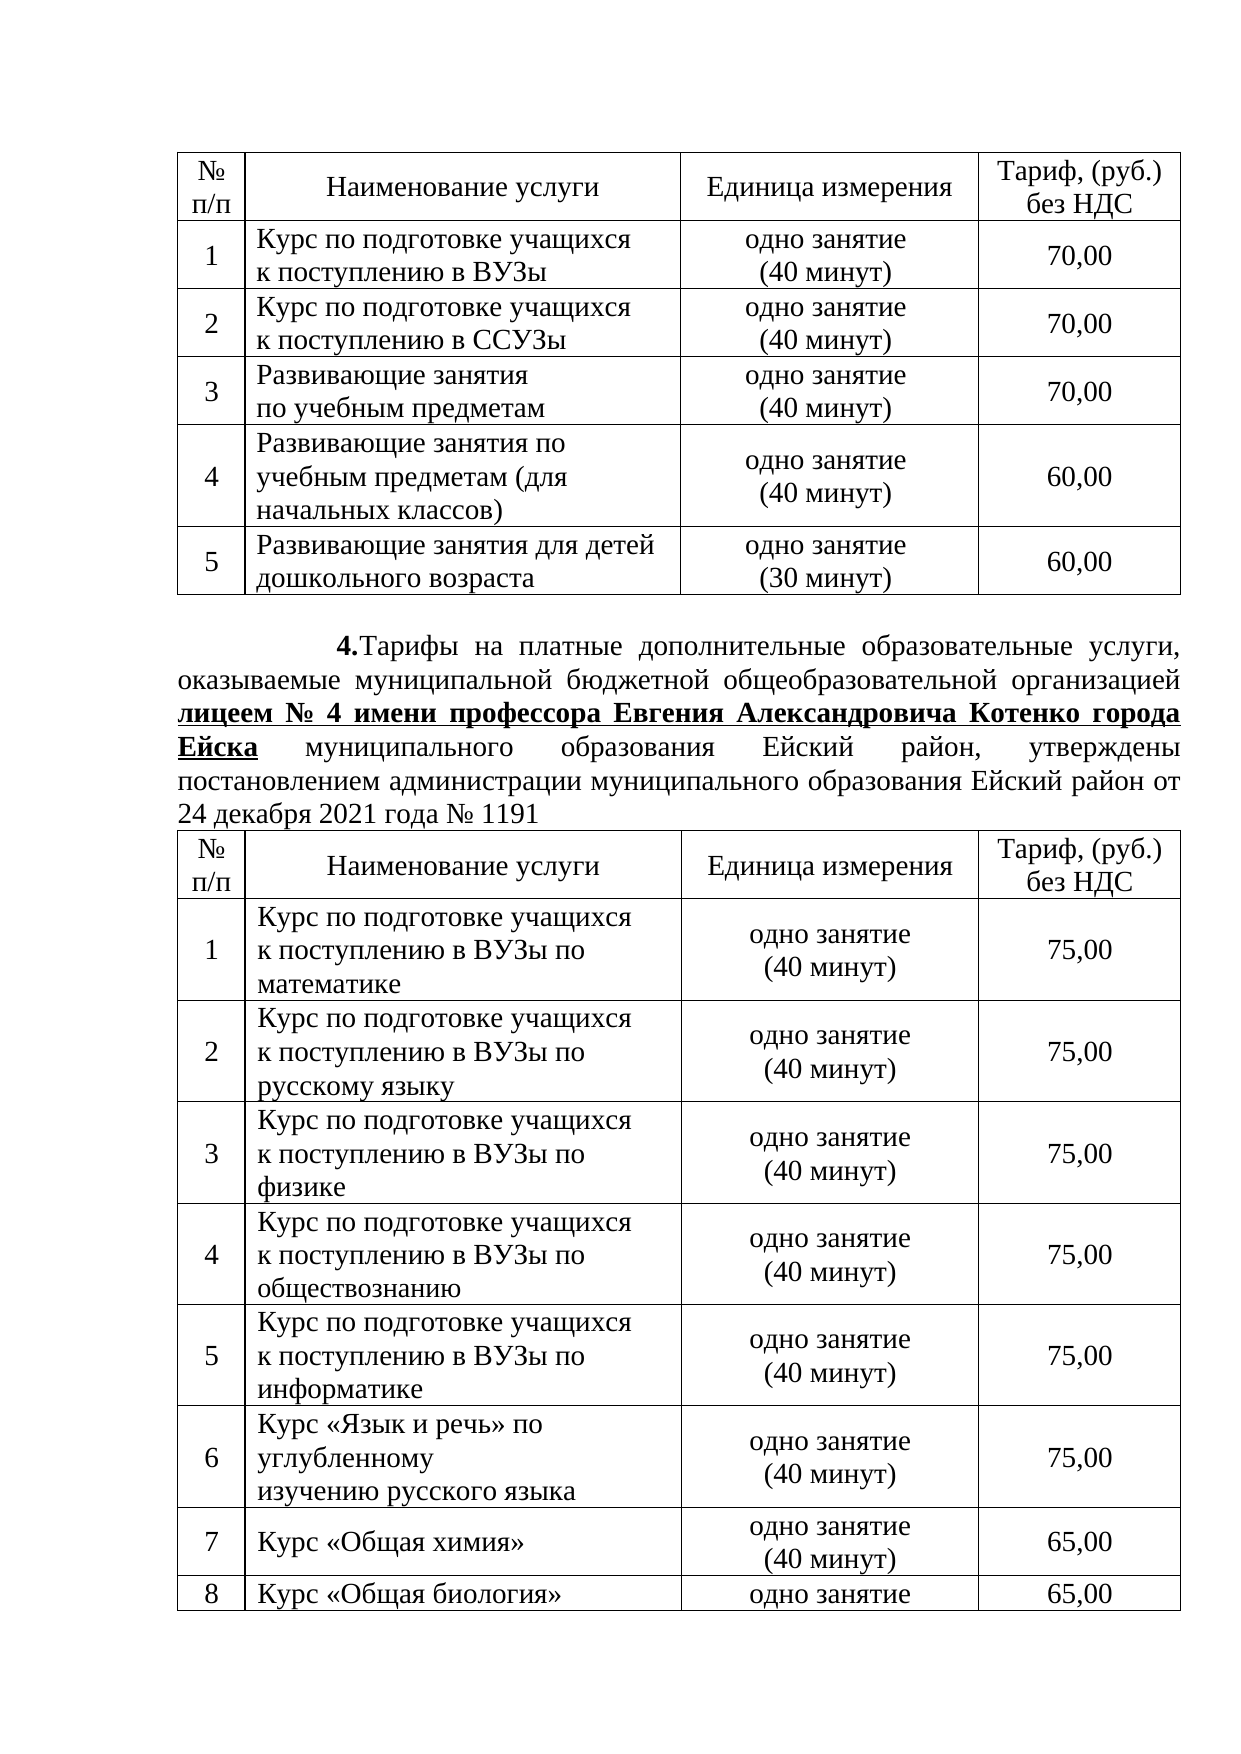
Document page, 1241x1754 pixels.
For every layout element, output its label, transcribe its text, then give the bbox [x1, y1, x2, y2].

table_cell Развивающие занятия по учебным предметам (для начальных классов) [246, 425, 680, 526]
table_cell одно занятие (30 минут) [681, 527, 978, 594]
table_cell одно занятие (40 минут) [682, 1508, 978, 1575]
table_cell одно занятие (40 минут) [682, 1204, 978, 1303]
table_header № п/п [178, 153, 244, 220]
table_header № п/п [178, 831, 244, 898]
table_header Единица измерения [681, 153, 978, 220]
table_cell 1 [178, 899, 244, 999]
table_cell одно занятие (40 минут) [681, 425, 978, 526]
table_cell одно занятие (40 минут) [682, 1305, 978, 1405]
table_cell Курс по подготовке учащихся к поступлению в ВУЗы по математике [246, 899, 681, 999]
table_cell 3 [178, 357, 244, 424]
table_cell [246, 1576, 681, 1609]
table_cell Курс по подготовке учащихся к поступлению в ВУЗы по физике [246, 1102, 681, 1203]
table_cell Курс «Язык и речь» по углубленному изучению русского языка [246, 1406, 681, 1507]
table_header Единица измерения [682, 831, 978, 898]
table_cell 70,00 [979, 289, 1180, 356]
table_header Наименование услуги [246, 153, 680, 220]
table_cell 2 [178, 1001, 244, 1101]
table_cell 65,00 [979, 1508, 1180, 1575]
table_cell одно занятие (40 минут) [682, 1001, 978, 1101]
table_cell 6 [178, 1406, 244, 1507]
table_cell Развивающие занятия для детей дошкольного возраста [246, 527, 680, 594]
table_cell 4 [178, 1204, 244, 1303]
table_cell одно занятие (40 минут) [682, 899, 978, 999]
table_cell 75,00 [979, 899, 1180, 999]
table_cell 75,00 [979, 1204, 1180, 1303]
table_cell Курс по подготовке учащихся к поступлению в ВУЗы по русскому языку [246, 1001, 681, 1101]
table_cell 65,00 [979, 1576, 1180, 1609]
table_cell Курс «Общая химия» [246, 1508, 681, 1575]
table_cell 70,00 [979, 221, 1180, 288]
table_cell 75,00 [979, 1102, 1180, 1203]
table_cell Курс по подготовке учащихся к поступлению в ССУЗы [246, 289, 680, 356]
table_cell одно занятие (40 минут) [681, 221, 978, 288]
table_cell Курс по подготовке учащихся к поступлению в ВУЗы по обществознанию [246, 1204, 681, 1303]
table_cell 60,00 [979, 425, 1180, 526]
table_cell 4 [178, 425, 244, 526]
table_cell 75,00 [979, 1001, 1180, 1101]
text 4.Тарифы на платные дополнительные образовательные услуги, оказываемые муниципальной бюджетной общеобразовательной организацией лицеем № 4 имени профессора Евгения Александровича Котенко города Ейска муниципального образования Ейский район, утверждены постановлением администрации муниципального образования Ейский район от 24 декабря 2021 года № 1191 [177, 726, 1181, 830]
table_cell 70,00 [979, 357, 1180, 424]
table_header Тариф, (руб.) без НДС [979, 153, 1180, 220]
table_header Тариф, (руб.) без НДС [979, 831, 1180, 898]
table_cell одно занятие (40 минут) [681, 289, 978, 356]
text 4.Тарифы на платные дополнительные образовательные услуги, оказываемые муниципальной бюджетной общеобразовательной организацией лицеем № 4 имени профессора Евгения Александровича Котенко города Ейска муниципального образования Ейский район, утверждены постановлением администрации муниципального образования Ейский район от 24 декабря 2021 года № 1191 [177, 628, 1181, 725]
table_cell 1 [178, 221, 244, 288]
table_cell одно занятие (40 минут) [682, 1102, 978, 1203]
table_cell 7 [178, 1508, 244, 1575]
table_header Наименование услуги [246, 831, 681, 898]
table_cell 75,00 [979, 1406, 1180, 1507]
table_cell одно занятие (40 минут) [682, 1406, 978, 1507]
table_cell Курс по подготовке учащихся к поступлению в ВУЗы по информатике [246, 1305, 681, 1405]
table_cell 5 [178, 1305, 244, 1405]
table_cell 2 [178, 289, 244, 356]
table_cell 60,00 [979, 527, 1180, 594]
table_cell одно занятие (40 минут) [681, 357, 978, 424]
table_cell Курс по подготовке учащихся к поступлению в ВУЗы [246, 221, 680, 288]
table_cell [682, 1576, 978, 1609]
table_cell 3 [178, 1102, 244, 1203]
table_cell 8 [178, 1576, 244, 1609]
table_cell Развивающие занятия по учебным предметам [246, 357, 680, 424]
table_cell 5 [178, 527, 244, 594]
table_cell 75,00 [979, 1305, 1180, 1405]
